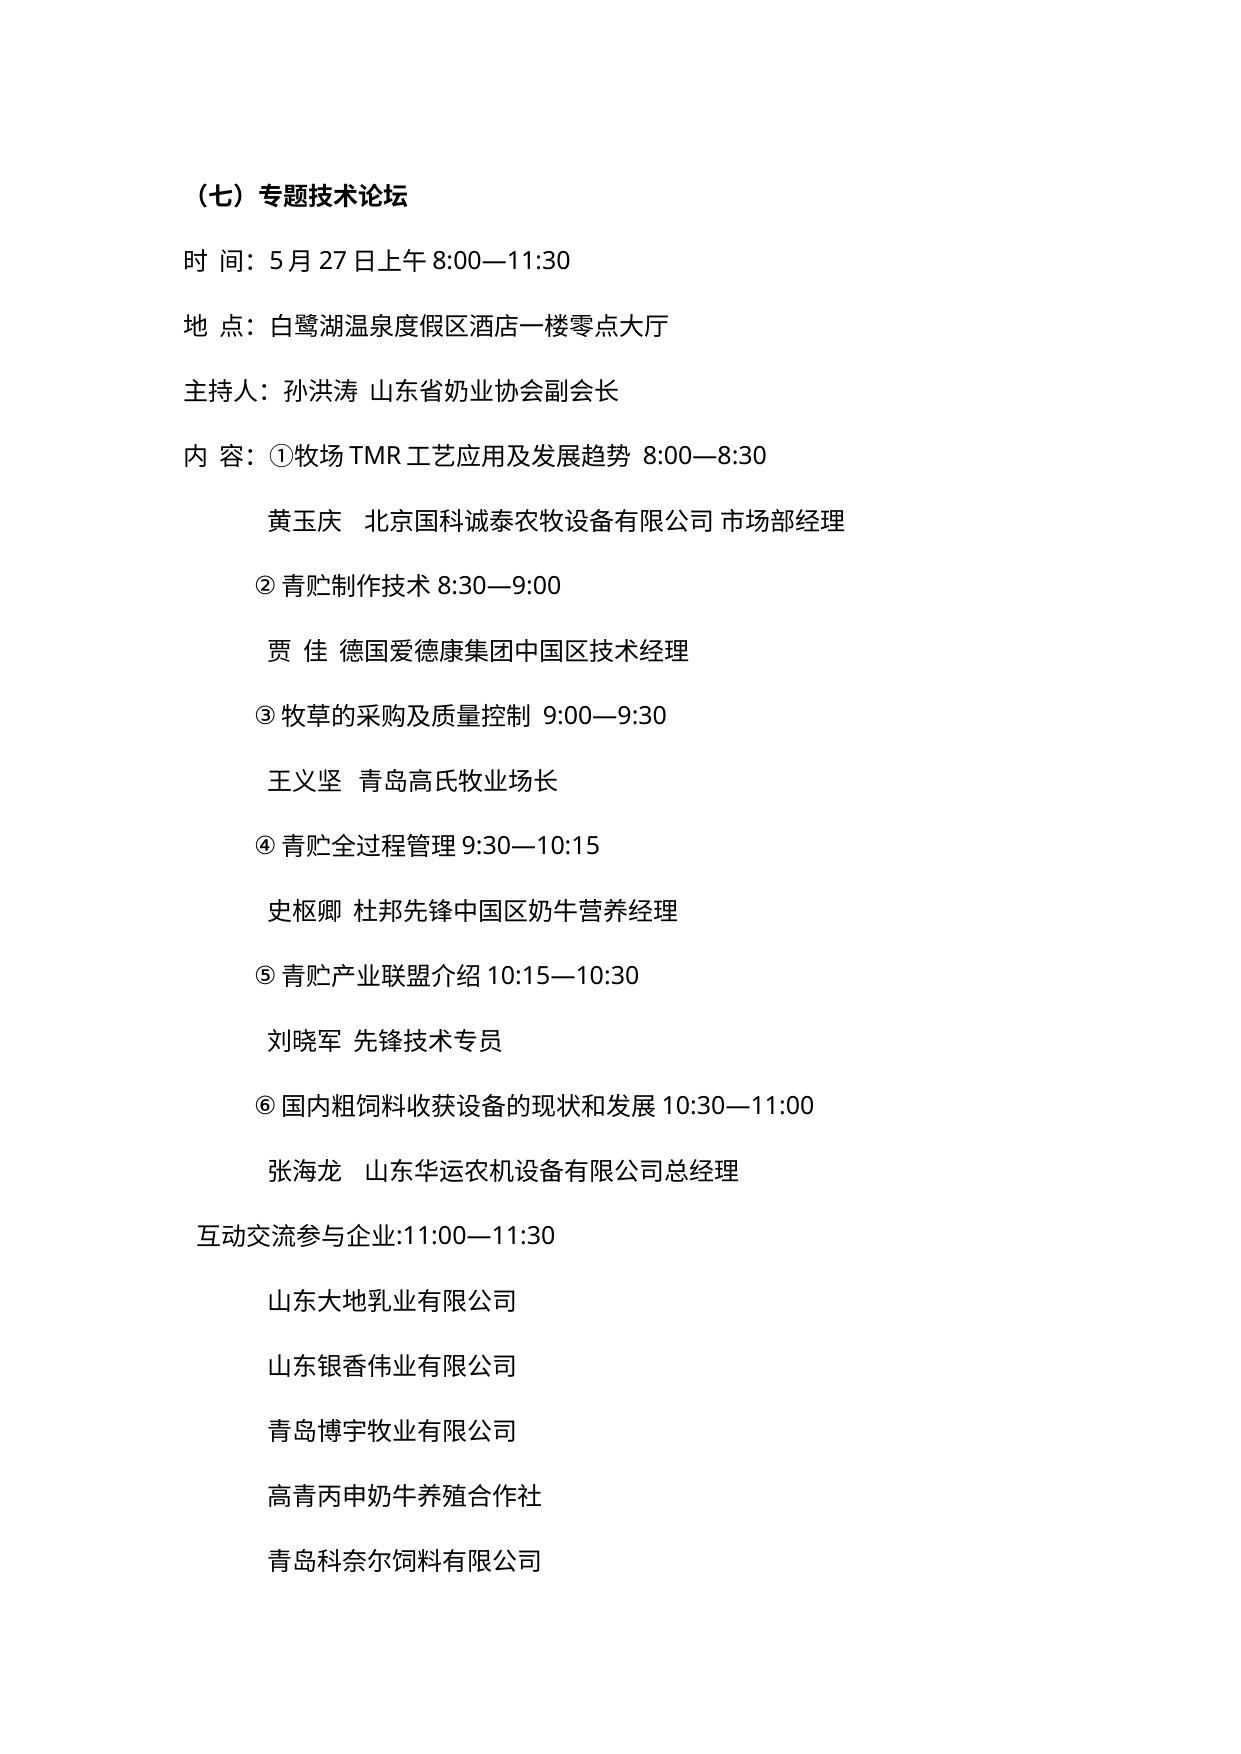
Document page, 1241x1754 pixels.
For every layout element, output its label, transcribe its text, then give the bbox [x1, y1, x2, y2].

text 王义坚 青岛高氏牧业场长 [133, 747, 1107, 812]
text 张海龙 山东华运农机设备有限公司总经理 [133, 1137, 1107, 1202]
text 贾 佳 德国爱德康集团中国区技术经理 [133, 617, 1107, 682]
text 山东银香伟业有限公司 [133, 1332, 1107, 1397]
text 主持人：孙洪涛 山东省奶业协会副会长 [133, 357, 1107, 422]
text 山东大地乳业有限公司 [133, 1267, 1107, 1332]
text 青岛博宇牧业有限公司 [133, 1397, 1107, 1462]
text 互动交流参与企业:11:00—11:30 [133, 1202, 1107, 1267]
text 地 点：白鹭湖温泉度假区酒店一楼零点大厅 [133, 292, 1107, 357]
text 青岛科奈尔饲料有限公司 [133, 1527, 1107, 1592]
text （七）专题技术论坛 [133, 162, 1107, 227]
text ④青贮全过程管理9:30—10:15 [133, 812, 1107, 877]
text 史枢卿 杜邦先锋中国区奶牛营养经理 [133, 877, 1107, 942]
text 黄玉庆 北京国科诚泰农牧设备有限公司 市场部经理 [133, 487, 1107, 552]
text 高青丙申奶牛养殖合作社 [133, 1462, 1107, 1527]
text 内 容：①牧场TMR工艺应用及发展趋势 8:00—8:30 [133, 422, 1107, 487]
text ③牧草的采购及质量控制 9:00—9:30 [133, 682, 1107, 747]
text ⑥国内粗饲料收获设备的现状和发展10:30—11:00 [133, 1072, 1107, 1137]
text ②青贮制作技术 8:30—9:00 [133, 552, 1107, 617]
text 刘晓军 先锋技术专员 [133, 1007, 1107, 1072]
text ⑤青贮产业联盟介绍10:15—10:30 [133, 942, 1107, 1007]
text 时 间：5月27日上午8:00—11:30 [133, 227, 1107, 292]
